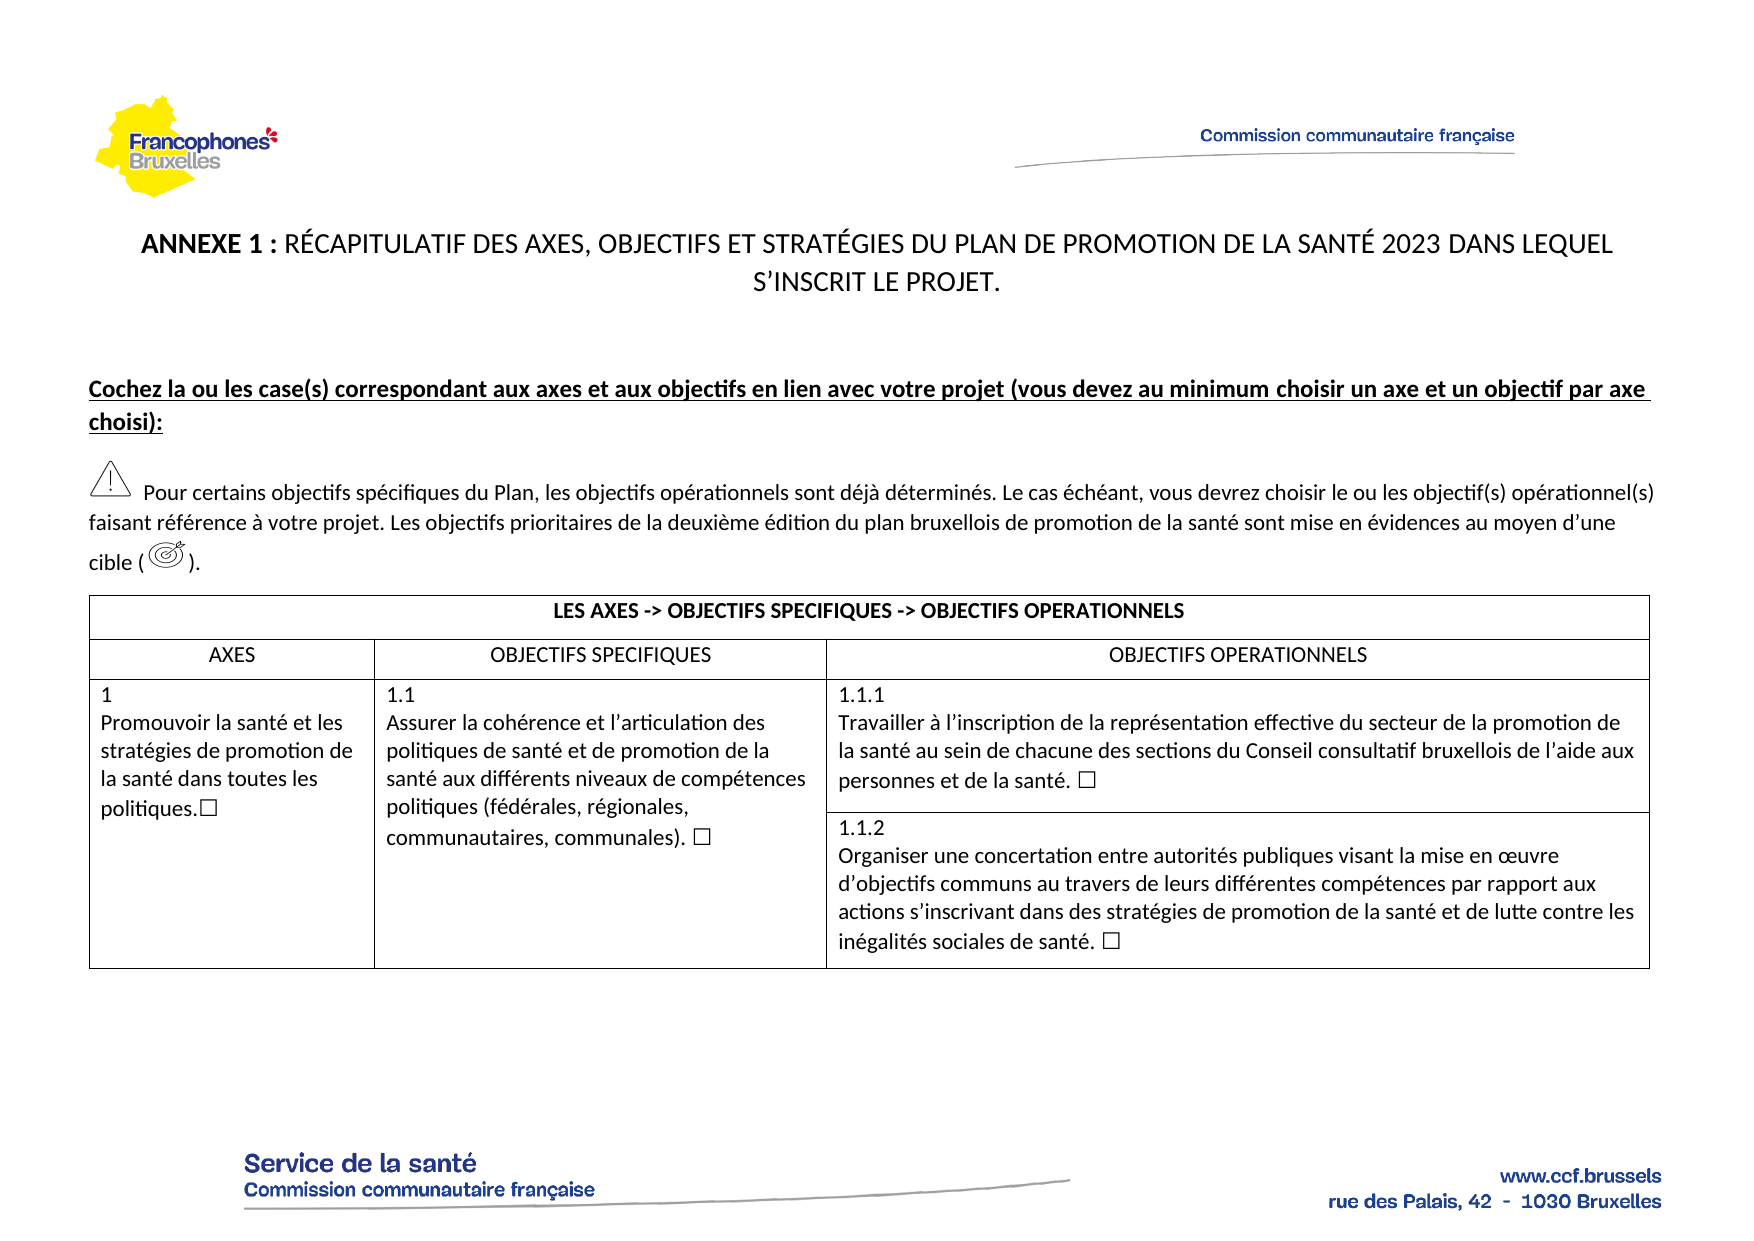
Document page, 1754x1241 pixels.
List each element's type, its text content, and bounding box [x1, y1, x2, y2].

picture [144, 538, 188, 571]
picture [88, 73, 1518, 225]
table_cell OBJECTIFS OPERATIONNELS [827, 640, 1649, 679]
table_cell 1 Promouvoir la santé et les stratégies de promotion de la santé dans toutes les politiques. [90, 680, 374, 968]
picture [236, 1115, 1666, 1236]
table_cell 1.1 Assurer la cohérence et l’articulation des politiques de santé et de promotion de la santé aux différents niveaux de compétences politiques (fédérales, régionales, communautaires, communales). [375, 680, 826, 968]
picture [88, 456, 133, 501]
text ANNEXE 1 : RÉCAPITULATIF DES AXES, OBJECTIFS ET STRATÉGIES DU PLAN DE PROMOTION DE LA SANTÉ 2023 DANS LEQUEL S’INSCRIT LE PROJET. [89, 225, 1665, 299]
table_cell 1.1.1 Travailler à l’inscription de la représentation effective du secteur de la promotion de la santé au sein de chacune des sections du Conseil consultatif bruxellois de l’aide aux personnes et de la santé. [827, 680, 1649, 812]
table_cell OBJECTIFS SPECIFIQUES [375, 640, 826, 679]
text Cochez la ou les case(s) correspondant aux axes et aux objectifs en lien avec votre projet (vous devez au minimum choisir un axe et un objectif par axe choisi): [89, 374, 1665, 437]
table_cell AXES [90, 640, 374, 679]
table_header LES AXES -> OBJECTIFS SPECIFIQUES -> OBJECTIFS OPERATIONNELS [90, 596, 1649, 639]
table_cell 1.1.2 Organiser une concertation entre autorités publiques visant la mise en œuvre d’objectifs communs au travers de leurs différentes compétences par rapport aux actions s’inscrivant dans des stratégies de promotion de la santé et de lutte contre les inégalités sociales de santé. [827, 813, 1649, 968]
text Pour certains objectifs spécifiques du Plan, les objectifs opérationnels sont déjà déterminés. Le cas échéant, vous devrez choisir le ou les objectif(s) opérationnel(s) faisant référence à votre projet. Les objectifs prioritaires de la deuxième édition du plan bruxellois de promotion de la santé sont mise en évidences au moyen d’une cible (). [89, 456, 1665, 576]
